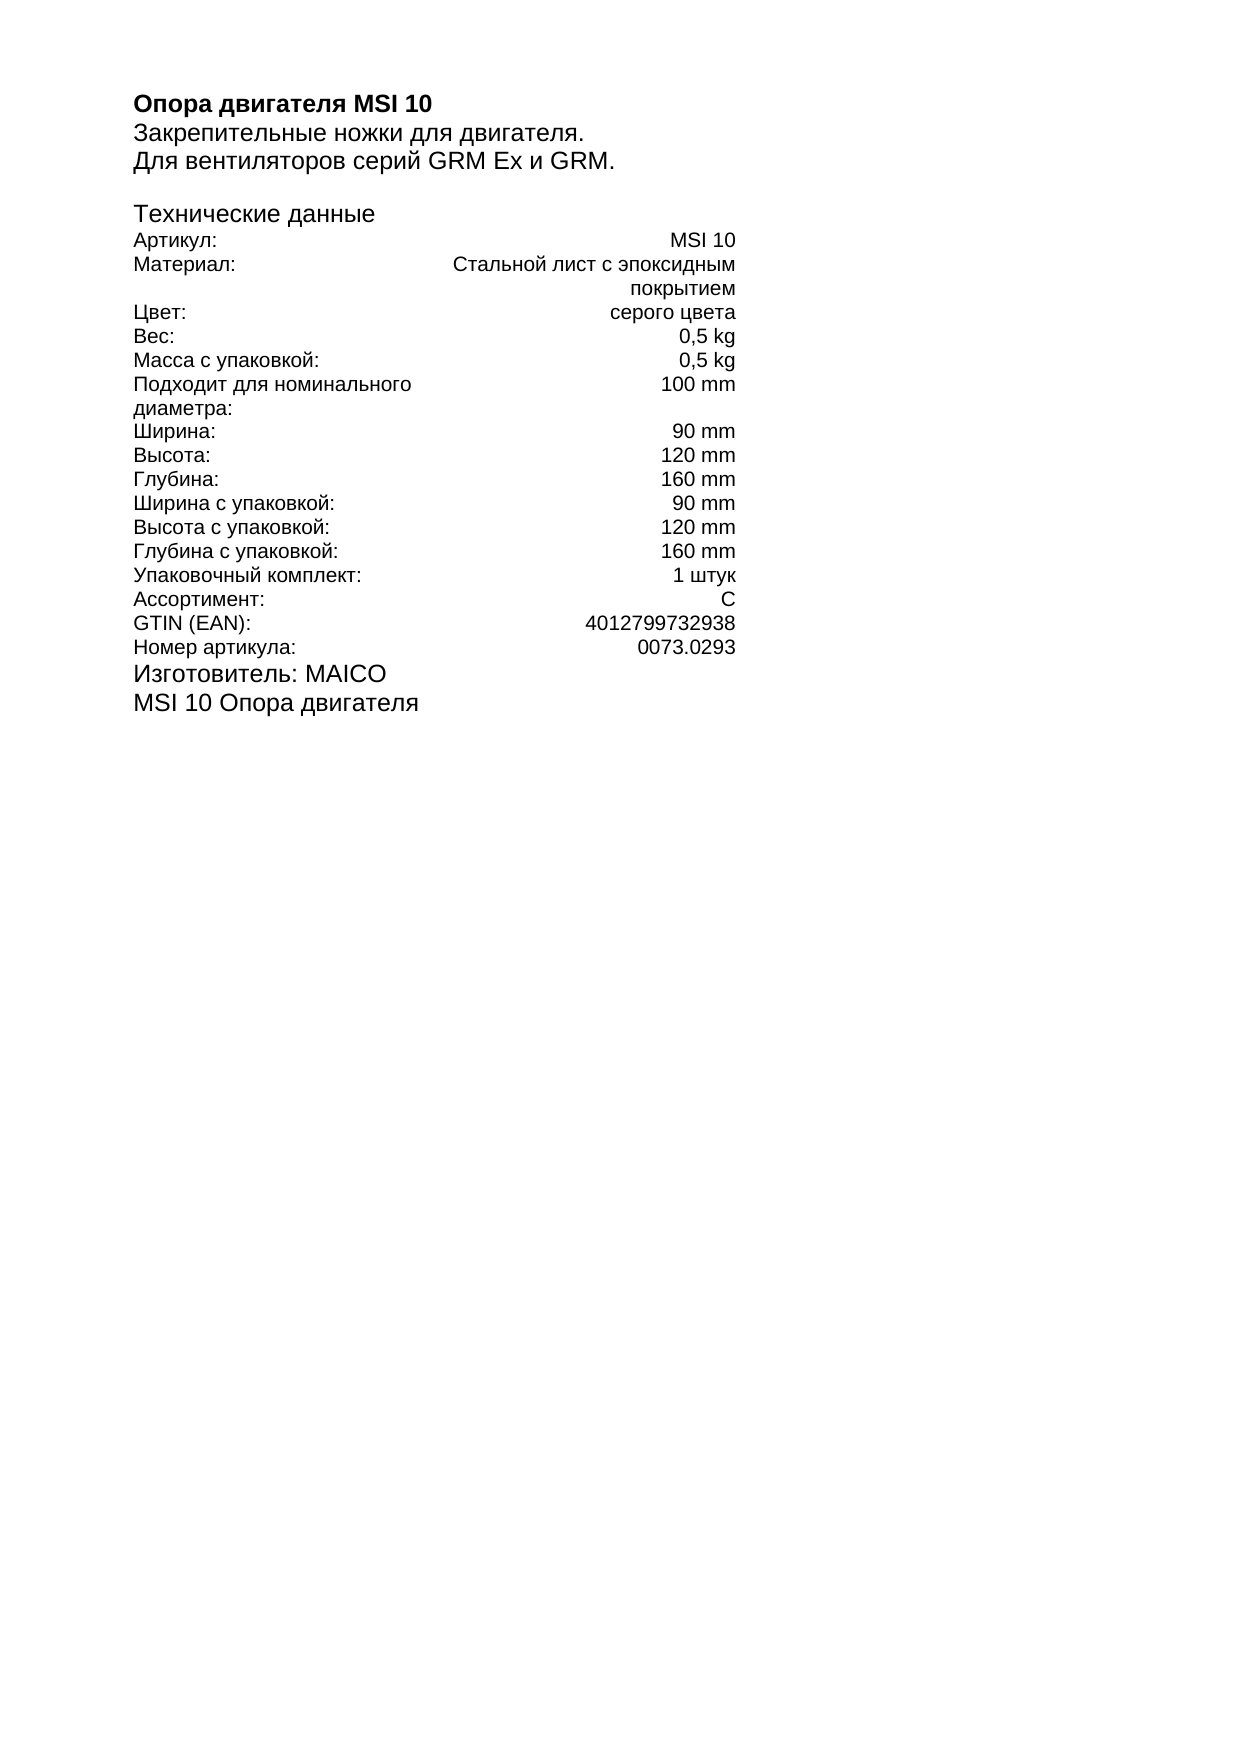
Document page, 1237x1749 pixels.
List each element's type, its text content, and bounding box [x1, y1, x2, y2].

table_cell 0,5 kg [434, 348, 747, 371]
table_header MSI 10 [434, 228, 747, 252]
table_cell 90 mm [434, 419, 747, 443]
text Для вентиляторов серий GRM Ex и GRM. [133, 146, 1148, 175]
table_cell 120 mm [434, 443, 747, 467]
table_cell Вес: [122, 324, 434, 347]
table_cell Подходит для номинального диаметра: [122, 371, 434, 419]
table_cell 120 mm [434, 515, 747, 539]
table_cell Стальной лист с эпоксидным покрытием [434, 252, 747, 299]
table_cell GTIN (EAN): [122, 611, 434, 635]
table_cell 0073.0293 [434, 635, 747, 659]
table_cell 0,5 kg [434, 324, 747, 347]
table_cell Ширина: [122, 419, 434, 443]
table_cell Материал: [122, 252, 434, 299]
table_cell Высота с упаковкой: [122, 515, 434, 539]
table_cell Ассортимент: [122, 587, 434, 611]
table_cell 1 штук [434, 563, 747, 587]
table_cell Глубина: [122, 467, 434, 491]
table_cell C [434, 587, 747, 611]
table_cell 100 mm [434, 371, 747, 419]
text Закрепительные ножки для двигателя. [133, 117, 1148, 146]
text Технические данные [133, 199, 1148, 228]
text Изготовитель: MAICO [133, 659, 1148, 688]
text Опора двигателя MSI 10 [133, 89, 1148, 117]
table_cell 90 mm [434, 491, 747, 515]
table_cell Масса с упаковкой: [122, 348, 434, 371]
table_cell серого цвета [434, 300, 747, 323]
table_cell Упаковочный комплект: [122, 563, 434, 587]
table_cell Высота: [122, 443, 434, 467]
table_cell 4012799732938 [434, 611, 747, 635]
table_cell Ширина с упаковкой: [122, 491, 434, 515]
table_cell Глубина с упаковкой: [122, 539, 434, 563]
table_cell 160 mm [434, 539, 747, 563]
table_header Артикул: [122, 228, 434, 252]
text MSI 10 Опора двигателя [133, 688, 1148, 716]
table_cell Цвет: [122, 300, 434, 323]
table_cell 160 mm [434, 467, 747, 491]
table_cell Номер артикула: [122, 635, 434, 659]
